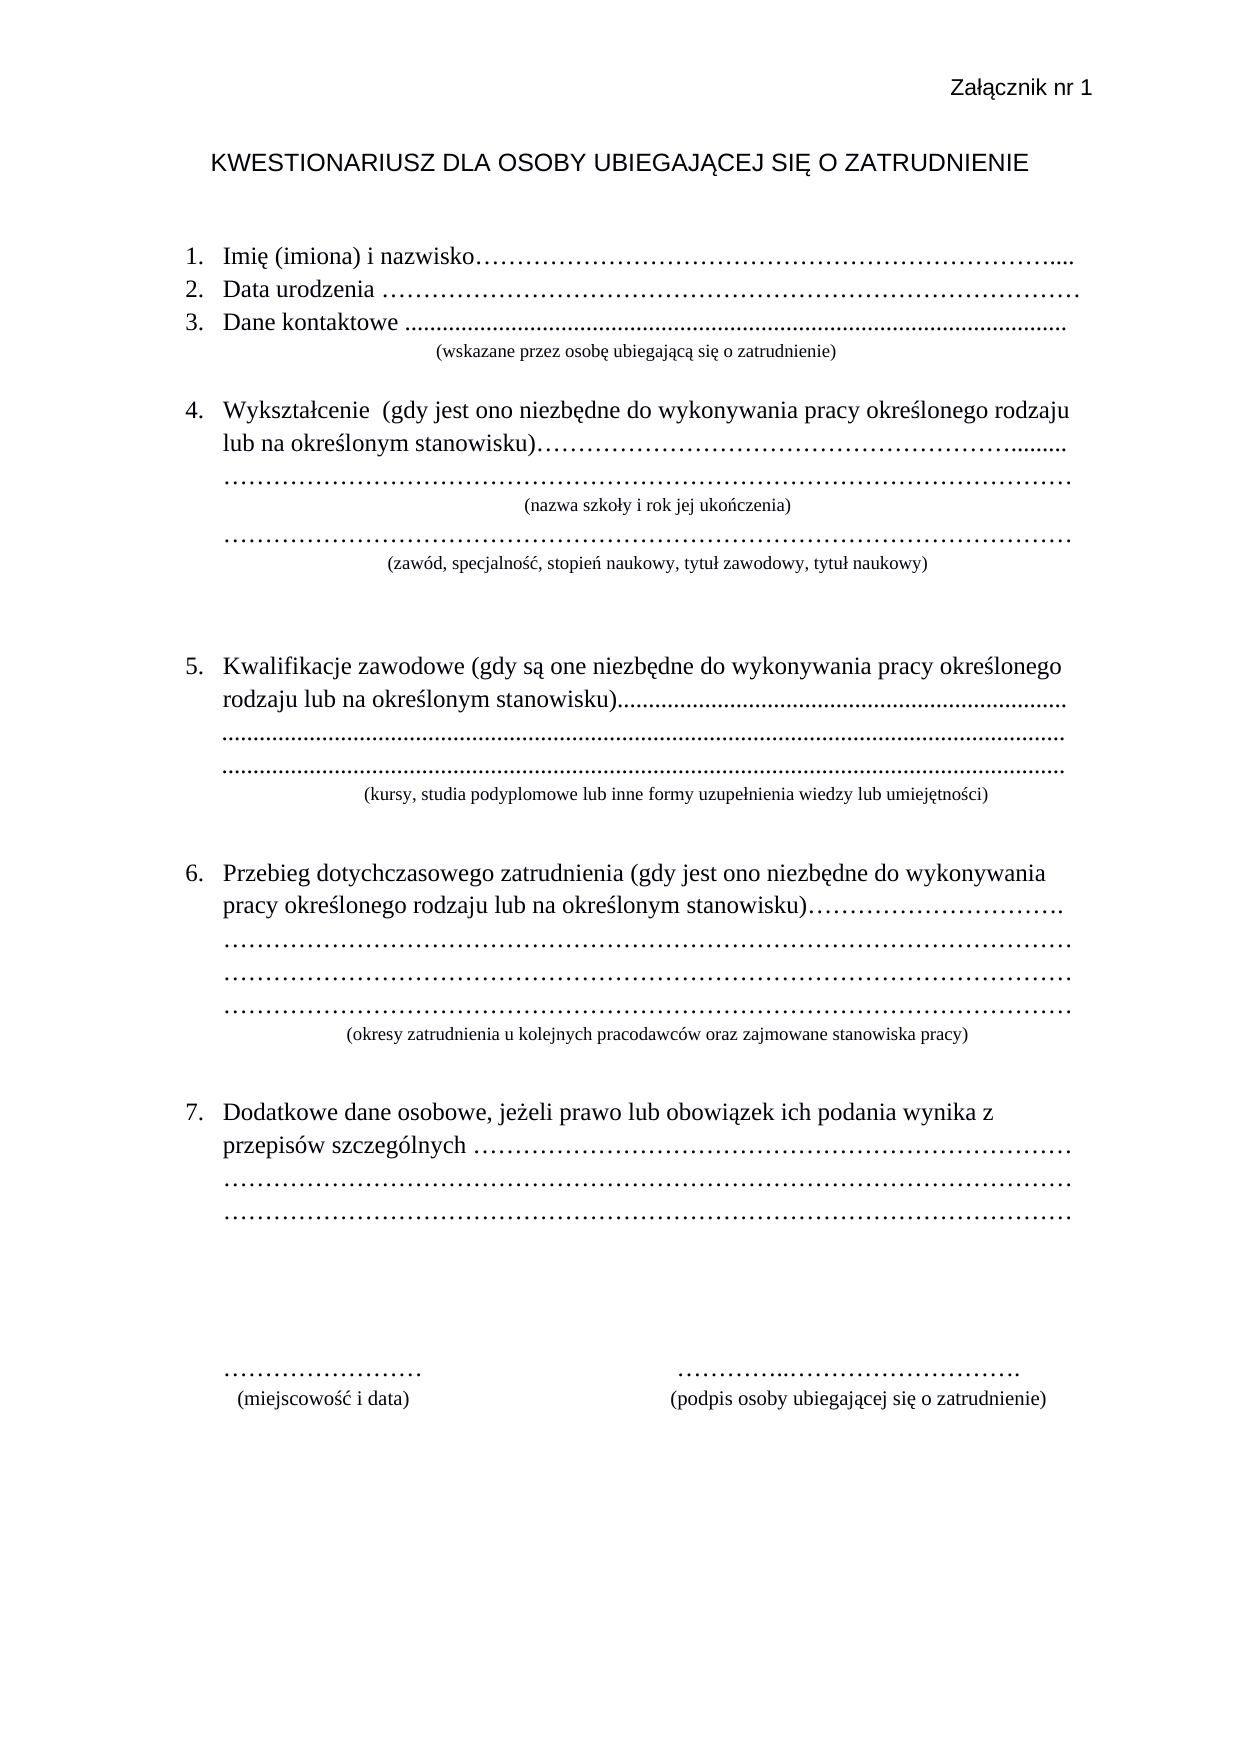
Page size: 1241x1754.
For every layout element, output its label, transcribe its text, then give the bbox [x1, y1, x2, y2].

text (miejscowość i data) (podpis osoby ubiegającej się o zatrudnienie) [148, 1386, 1093, 1410]
text (wskazane przez osobę ubiegającą się o zatrudnienie) [148, 340, 1093, 362]
text ....................................................................................................................................... [148, 717, 1093, 746]
list Wykształcenie (gdy jest ono niezbędne do wykonywania pracy określonego rodzaju lub na określonym stanowisku)…………………………………………………......... [185, 395, 1093, 457]
text ………………………………………………………………………………………… [223, 519, 1093, 548]
text ………………………………………………………………………………………… [223, 957, 1093, 985]
list Dane kontaktowe .......................................................................................................... [185, 307, 1093, 336]
text ....................................................................................................................................... [148, 750, 1093, 779]
text ………………………………………………………………………………………… [223, 1196, 1093, 1225]
text …………………… …………..………………………. [148, 1353, 1093, 1382]
text (okresy zatrudnienia u kolejnych pracodawców oraz zajmowane stanowiska pracy) [223, 1023, 1093, 1044]
text ………………………………………………………………………………………… [223, 924, 1093, 952]
text ………………………………………………………………………………………… [223, 1163, 1093, 1192]
list Data urodzenia ………………………………………………………………………… [185, 274, 1093, 303]
text ………………………………………………………………………………………… [223, 990, 1093, 1018]
list Imię (imiona) i nazwisko…………………………………………………………….... [185, 241, 1093, 270]
list Przebieg dotychczasowego zatrudnienia (gdy jest ono niezbędne do wykonywania pracy określonego rodzaju lub na określonym stanowisku)…………………………. [185, 858, 1093, 919]
text (kursy, studia podyplomowe lub inne formy uzupełnienia wiedzy lub umiejętności) [260, 783, 1093, 805]
text KWESTIONARIUSZ DLA OSOBY UBIEGAJĄCEJ SIĘ O ZATRUDNIENIE [148, 148, 1093, 176]
text (zawód, specjalność, stopień naukowy, tytuł zawodowy, tytuł naukowy) [223, 552, 1093, 573]
list Kwalifikacje zawodowe (gdy są one niezbędne do wykonywania pracy określonego rodzaju lub na określonym stanowisku)........................................................................ [185, 651, 1093, 713]
text ………………………………………………………………………………………… [223, 461, 1093, 490]
text (nazwa szkoły i rok jej ukończenia) [223, 494, 1093, 516]
list Dodatkowe dane osobowe, jeżeli prawo lub obowiązek ich podania wynika z przepisów szczególnych ……………………………………………………………… [185, 1097, 1093, 1159]
